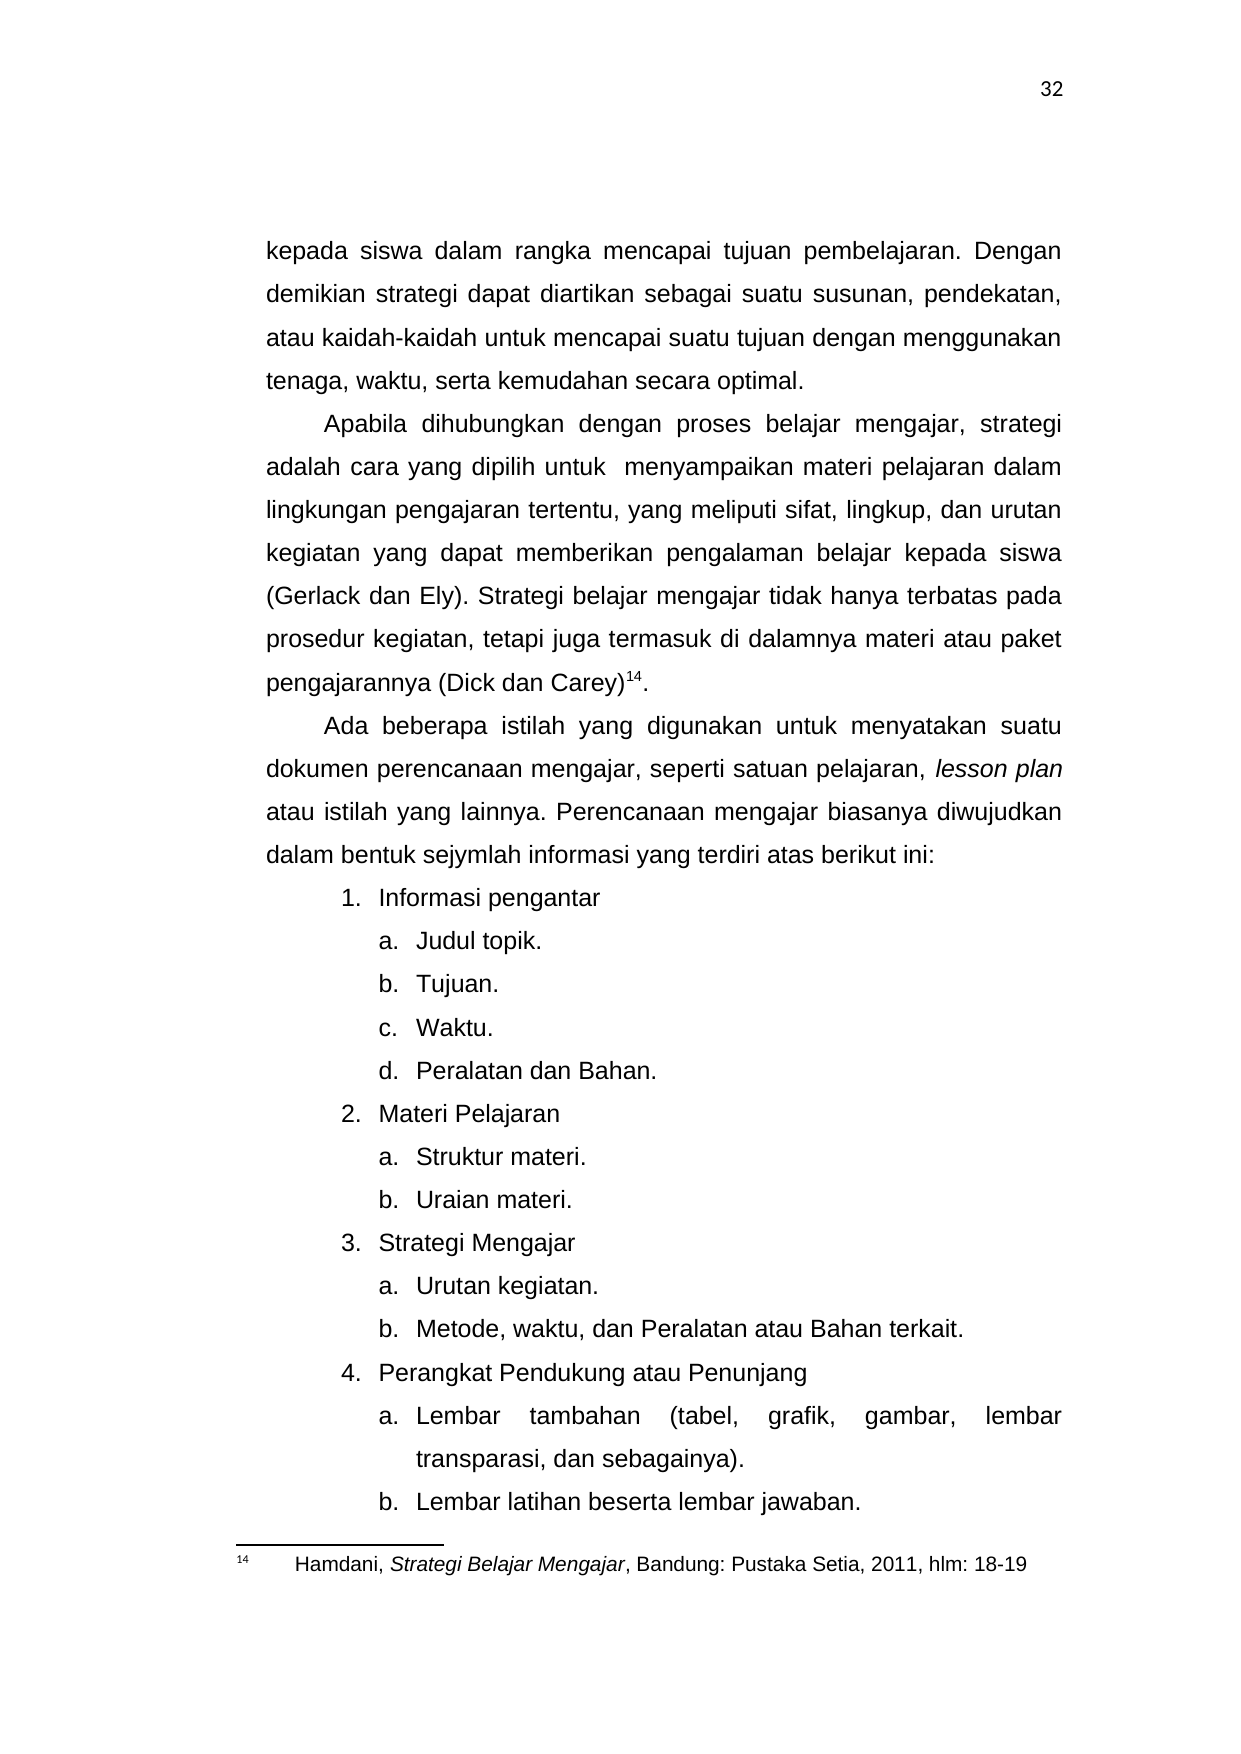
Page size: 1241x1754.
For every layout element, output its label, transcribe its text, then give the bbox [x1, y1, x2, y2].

list Lembar latihan beserta lembar jawaban. [378, 1487, 1063, 1516]
list Waktu. [378, 1012, 1063, 1041]
list Tujuan. [378, 969, 1063, 998]
list Materi Pelajaran [341, 1099, 1063, 1127]
list Metode, waktu, dan Peralatan atau Bahan terkait. [378, 1314, 1063, 1343]
list Lembar tambahan (tabel, grafik, gambar, lembar transparasi, dan sebagainya). [378, 1401, 1063, 1472]
list Struktur materi. [378, 1142, 1063, 1171]
list Apabila dihubungkan dengan proses belajar mengajar, strategi adalah cara yang dipilih untuk menyampaikan materi pelajaran dalam lingkungan pengajaran tertentu, yang meliputi sifat, lingkup, dan urutan kegiatan yang dapat memberikan pengalaman belajar kepada siswa (Gerlack dan Ely). Strategi belajar mengajar tidak hanya terbatas pada prosedur kegiatan, tetapi juga termasuk di dalamnya materi atau paket pengajarannya (Dick dan Carey). [266, 409, 1063, 696]
list Ada beberapa istilah yang digunakan untuk menyatakan suatu dokumen perencanaan mengajar, seperti satuan pelajaran, lesson plan atau istilah yang lainnya. Perencanaan mengajar biasanya diwujudkan dalam bentuk sejymlah informasi yang terdiri atas berikut ini: [266, 711, 1063, 869]
list Urutan kegiatan. [378, 1271, 1063, 1300]
list Perangkat Pendukung atau Penunjang [341, 1357, 1063, 1386]
list Peralatan dan Bahan. [378, 1056, 1063, 1084]
list Judul topik. [378, 926, 1063, 955]
list Informasi pengantar [341, 883, 1063, 912]
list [266, 236, 1063, 394]
list Strategi Mengajar [341, 1228, 1063, 1257]
list Uraian materi. [378, 1185, 1063, 1214]
